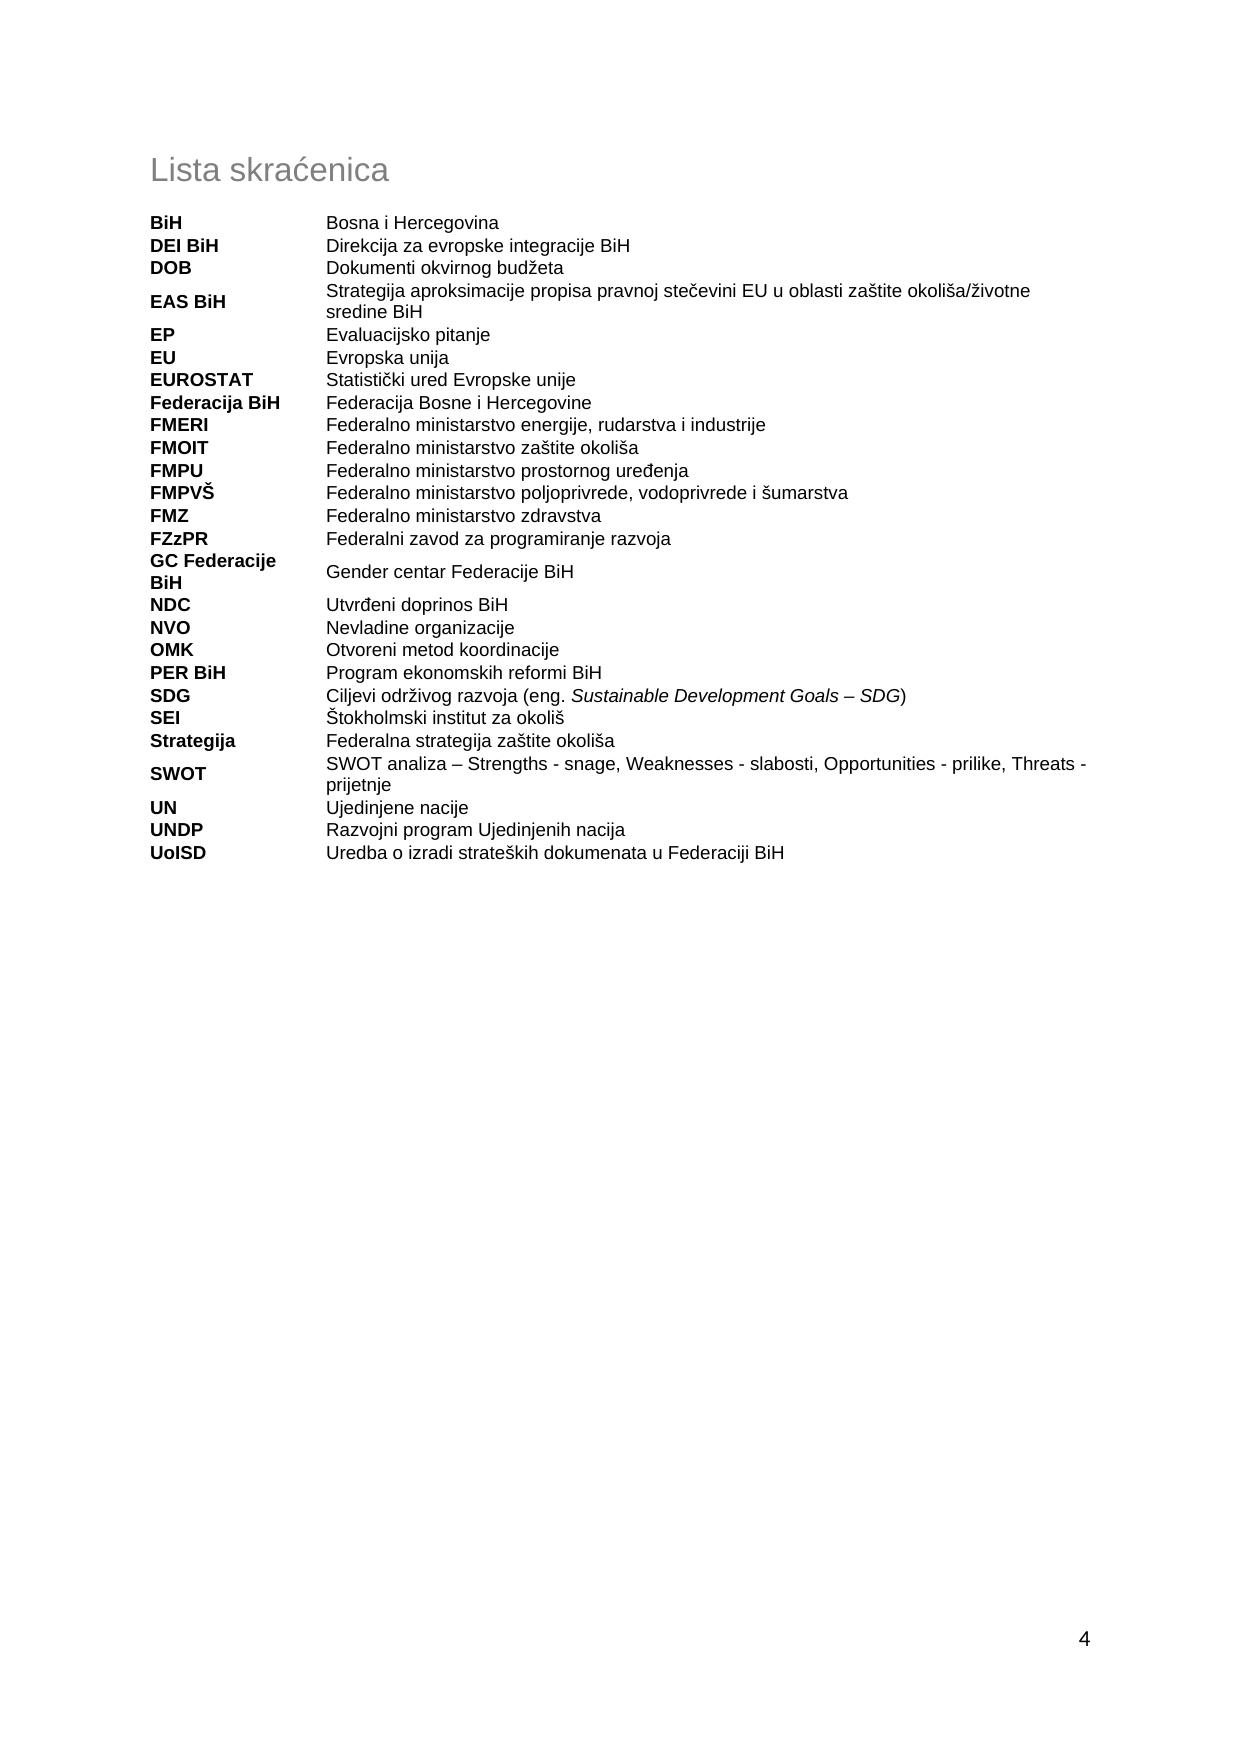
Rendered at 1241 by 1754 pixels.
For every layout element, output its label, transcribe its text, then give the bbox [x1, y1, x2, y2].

table_cell Evaluacijsko pitanje [315, 324, 1101, 345]
table_cell Strategija aproksimacije propisa pravnoj stečevini EU u oblasti zaštite okoliša/životne sredine BiH [315, 280, 1101, 323]
table_cell Program ekonomskih reformi BiH [315, 662, 1101, 683]
table_cell EUROSTAT [139, 369, 314, 391]
table_cell OMK [139, 639, 314, 661]
table_cell Utvrđeni doprinos BiH [315, 594, 1101, 616]
table_cell SDG [139, 685, 314, 706]
table_cell EP [139, 324, 314, 345]
table_cell FMZ [139, 505, 314, 526]
table_cell Gender centar Federacije BiH [315, 550, 1101, 593]
table_cell Federalni zavod za programiranje razvoja [315, 527, 1101, 549]
table_cell SEI [139, 707, 314, 729]
table_cell Uredba o izradi strateških dokumenata u Federaciji BiH [315, 842, 1101, 863]
table_cell Evropska unija [315, 346, 1101, 368]
table_cell EU [139, 346, 314, 368]
table_cell Federalno ministarstvo poljoprivrede, vodoprivrede i šumarstva [315, 482, 1101, 504]
table_cell Ujedinjene nacije [315, 796, 1101, 818]
table_cell NVO [139, 617, 314, 638]
table_cell UoISD [139, 842, 314, 863]
table_cell Štokholmski institut za okoliš [315, 707, 1101, 729]
table_cell Federacija Bosne i Hercegovine [315, 392, 1101, 413]
table_cell UN [139, 796, 314, 818]
table_header BiH [139, 212, 314, 233]
text Lista skraćenica [150, 150, 1090, 188]
table_cell FMOIT [139, 437, 314, 458]
table_cell Otvoreni metod koordinacije [315, 639, 1101, 661]
table_cell Federalno ministarstvo energije, rudarstva i industrije [315, 414, 1101, 436]
table_cell Federalno ministarstvo zdravstva [315, 505, 1101, 526]
table_cell EAS BiH [139, 280, 314, 323]
table_cell FMERI [139, 414, 314, 436]
table_cell Federalno ministarstvo zaštite okoliša [315, 437, 1101, 458]
table_cell UNDP [139, 819, 314, 841]
table_cell FZzPR [139, 527, 314, 549]
table_cell NDC [139, 594, 314, 616]
table_cell DOB [139, 257, 314, 279]
table_cell Federalna strategija zaštite okoliša [315, 730, 1101, 751]
table_cell Dokumenti okvirnog budžeta [315, 257, 1101, 279]
table_cell FMPVŠ [139, 482, 314, 504]
table_cell SWOT [139, 752, 314, 795]
table_cell Razvojni program Ujedinjenih nacija [315, 819, 1101, 841]
table_cell Direkcija za evropske integracije BiH [315, 235, 1101, 256]
table_header Bosna i Hercegovina [315, 212, 1101, 233]
table_cell GC Federacije BiH [139, 550, 314, 593]
table_cell PER BiH [139, 662, 314, 683]
table_cell Strategija [139, 730, 314, 751]
table_cell Ciljevi održivog razvoja (eng. Sustainable Development Goals – SDG) [315, 685, 1101, 706]
table_cell Nevladine organizacije [315, 617, 1101, 638]
table_cell FMPU [139, 460, 314, 481]
table_cell SWOT analiza – Strengths - snage, Weaknesses - slabosti, Opportunities - prilike, Threats - prijetnje [315, 752, 1101, 795]
table_cell DEI BiH [139, 235, 314, 256]
table_cell Federalno ministarstvo prostornog uređenja [315, 460, 1101, 481]
table_cell Federacija BiH [139, 392, 314, 413]
table_cell Statistički ured Evropske unije [315, 369, 1101, 391]
